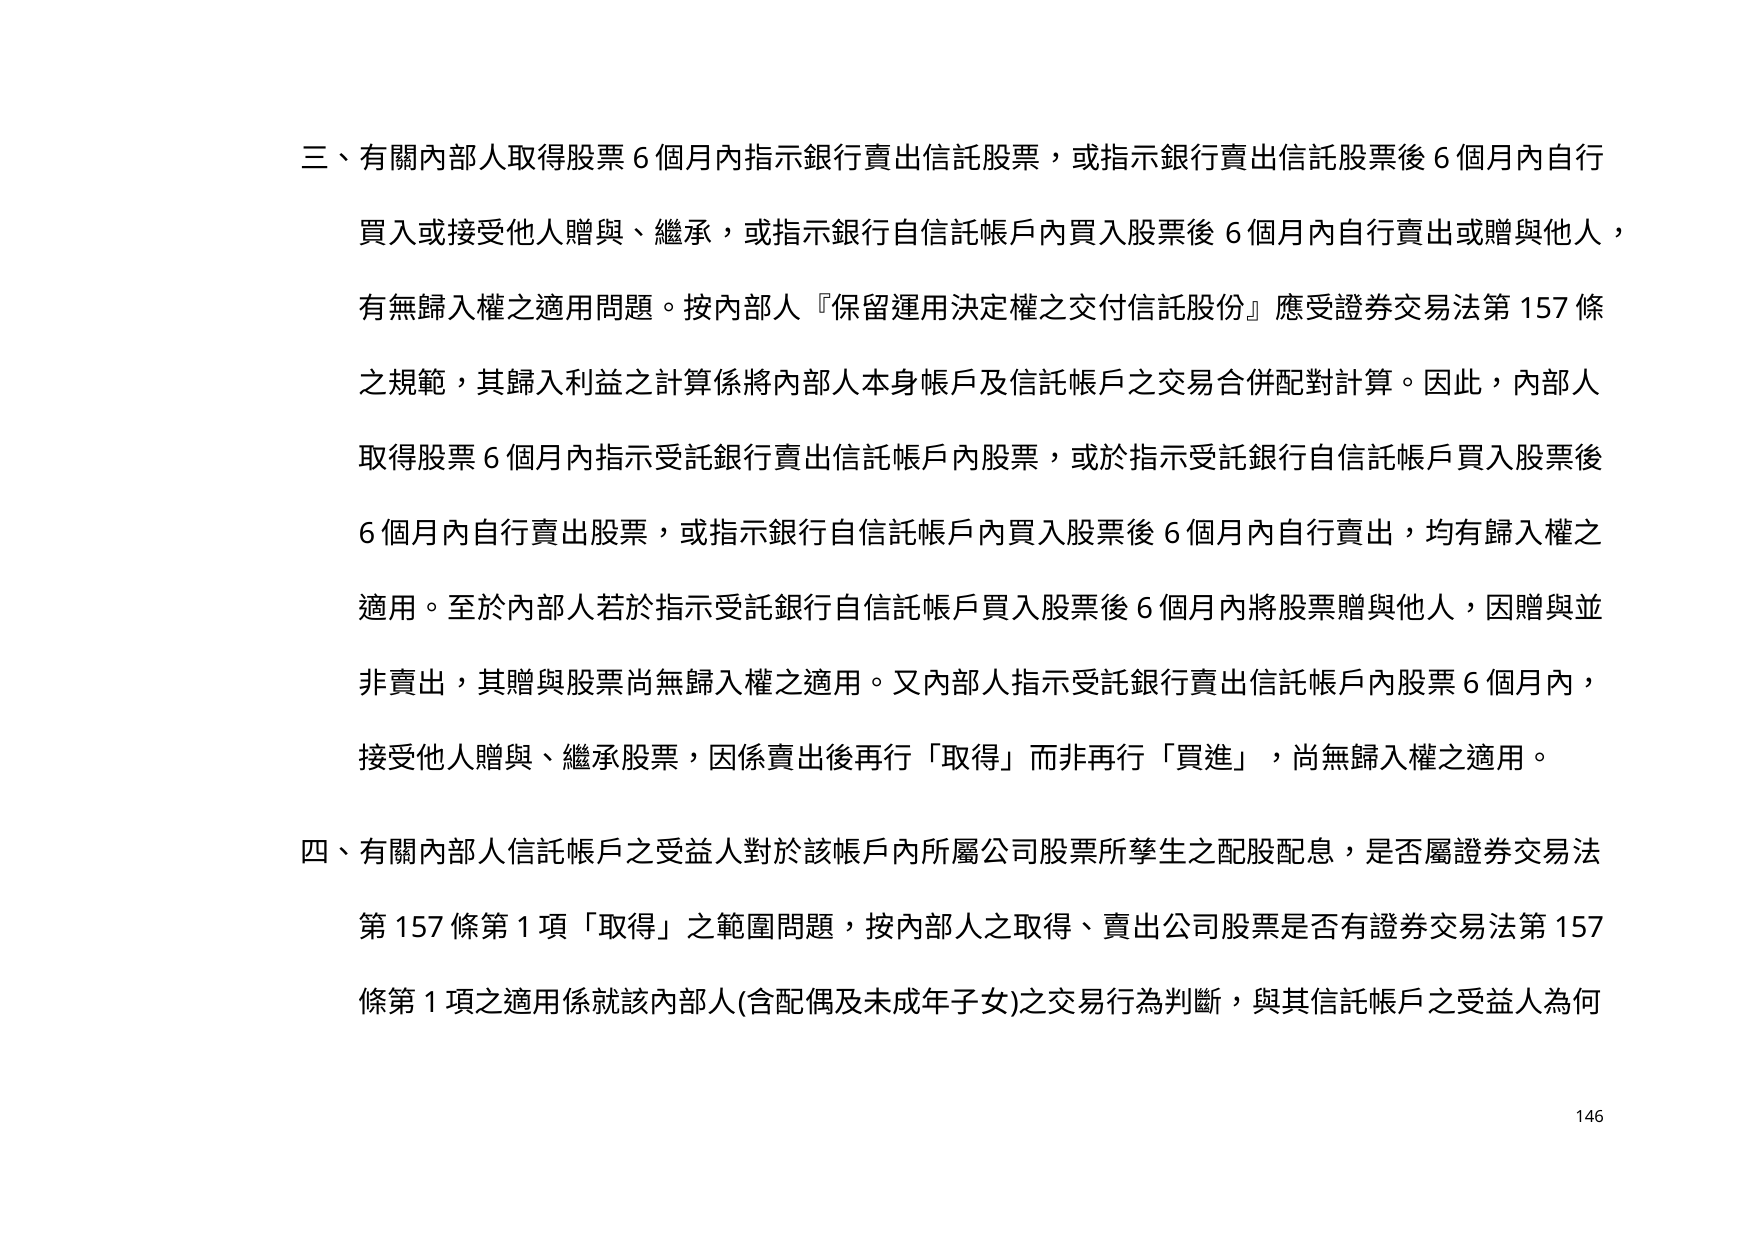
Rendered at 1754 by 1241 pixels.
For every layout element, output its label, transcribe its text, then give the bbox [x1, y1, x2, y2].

text 三、有關內部人取得股票6個月內指示銀行賣出信託股票，或指示銀行賣出信託股票後6個月內自行買入或接受他人贈與、繼承，或指示銀行自信託帳戶內買入股票後6個月內自行賣出或贈與他人，有無歸入權之適用問題。按內部人『保留運用決定權之交付信託股份』應受證券交易法第157條之規範，其歸入利益之計算係將內部人本身帳戶及信託帳戶之交易合併配對計算。因此，內部人取得股票6個月內指示受託銀行賣出信託帳戶內股票，或於指示受託銀行自信託帳戶買入股票後6個月內自行賣出股票，或指示銀行自信託帳戶內買入股票後6個月內自行賣出，均有歸入權之適用。至於內部人若於指示受託銀行自信託帳戶買入股票後6個月內將股票贈與他人，因贈與並非賣出，其贈與股票尚無歸入權之適用。又內部人指示受託銀行賣出信託帳戶內股票6個月內，接受他人贈與、繼承股票，因係賣出後再行「取得」而非再行「買進」，尚無歸入權之適用。 [300, 118, 1604, 793]
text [300, 812, 1604, 1037]
